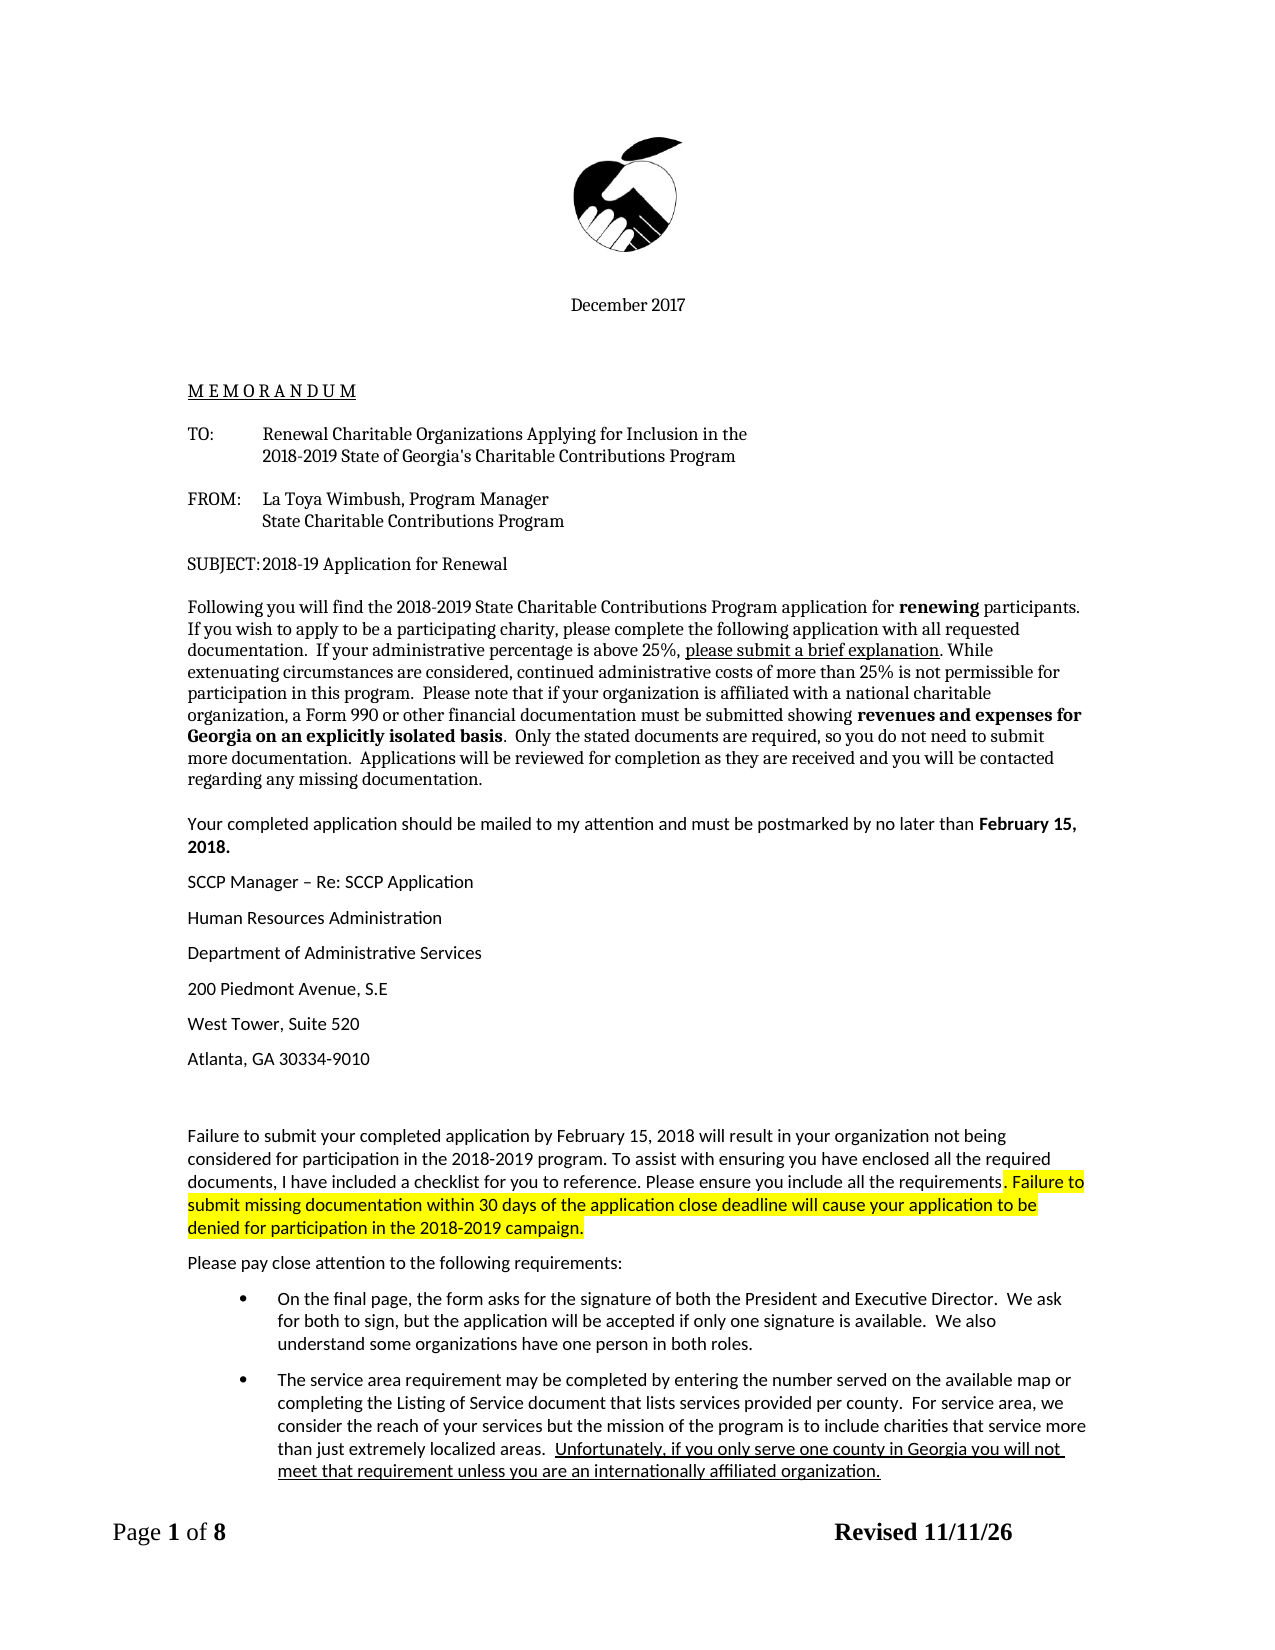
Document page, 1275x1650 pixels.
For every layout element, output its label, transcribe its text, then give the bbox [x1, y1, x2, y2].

text Department of Administrative Services [187, 941, 1087, 964]
text FROM: La Toya Wimbush, Program Manager [187, 489, 1087, 510]
text West Tower, Suite 520 [187, 1012, 1087, 1035]
text State Charitable Contributions Program [187, 510, 1087, 532]
text Atlanta, GA 30334-9010 [187, 1047, 1087, 1070]
text Human Resources Administration [187, 906, 1087, 929]
text Failure to submit your completed application by February 15, 2018 will result in your organization not being considered for participation in the 2018-2019 program. To assist with ensuring you have enclosed all the required documents, I have included a checklist for you to reference. Please ensure you include all the requirements. Failure to submit missing documentation within 30 days of the application close deadline will cause your application to be denied for participation in the 2018-2019 campaign. [187, 1124, 1087, 1239]
subtitle M E M O R A N D U M [187, 381, 1087, 402]
text Please pay close attention to the following requirements: [187, 1251, 1087, 1274]
subtitle December 2017 [169, 294, 1087, 316]
list The service area requirement may be completed by entering the number served on the available map or completing the Listing of Service document that lists services provided per county. For service area, we consider the reach of your services but the mission of the program is to include charities that service more than just extremely localized areas. Unfortunately, if you only serve one county in Georgia you will not meet that requirement unless you are an internationally affiliated organization. [240, 1368, 1087, 1482]
list On the final page, the form asks for the signature of both the President and Executive Director. We ask for both to sign, but the application will be accepted if only one signature is available. We also understand some organizations have one person in both roles. [240, 1287, 1087, 1355]
text TO: Renewal Charitable Organizations Applying for Inclusion in the [187, 424, 1087, 446]
text Your completed application should be mailed to my attention and must be postmarked by no later than February 15, 2018. [187, 812, 1087, 858]
picture [573, 137, 683, 252]
text 200 Piedmont Avenue, S.E [187, 977, 1087, 999]
text SCCP Manager – Re: SCCP Application [187, 870, 1087, 893]
text SUBJECT: 2018-19 Application for Renewal [187, 553, 1087, 575]
text Following you will find the 2018-2019 State Charitable Contributions Program application for renewing participants. If you wish to apply to be a participating charity, please complete the following application with all requested documentation. If your administrative percentage is above 25%, please submit a brief explanation. While extenuating circumstances are considered, continued administrative costs of more than 25% is not permissible for participation in this program. Please note that if your organization is affiliated with a national charitable organization, a Form 990 or other financial documentation must be submitted showing revenues and expenses for Georgia on an explicitly isolated basis. Only the stated documents are required, so you do not need to submit more documentation. Applications will be reviewed for completion as they are received and you will be contacted regarding any missing documentation. [187, 596, 1087, 791]
text 2018-2019 State of Georgia's Charitable Contributions Program [187, 446, 1087, 467]
